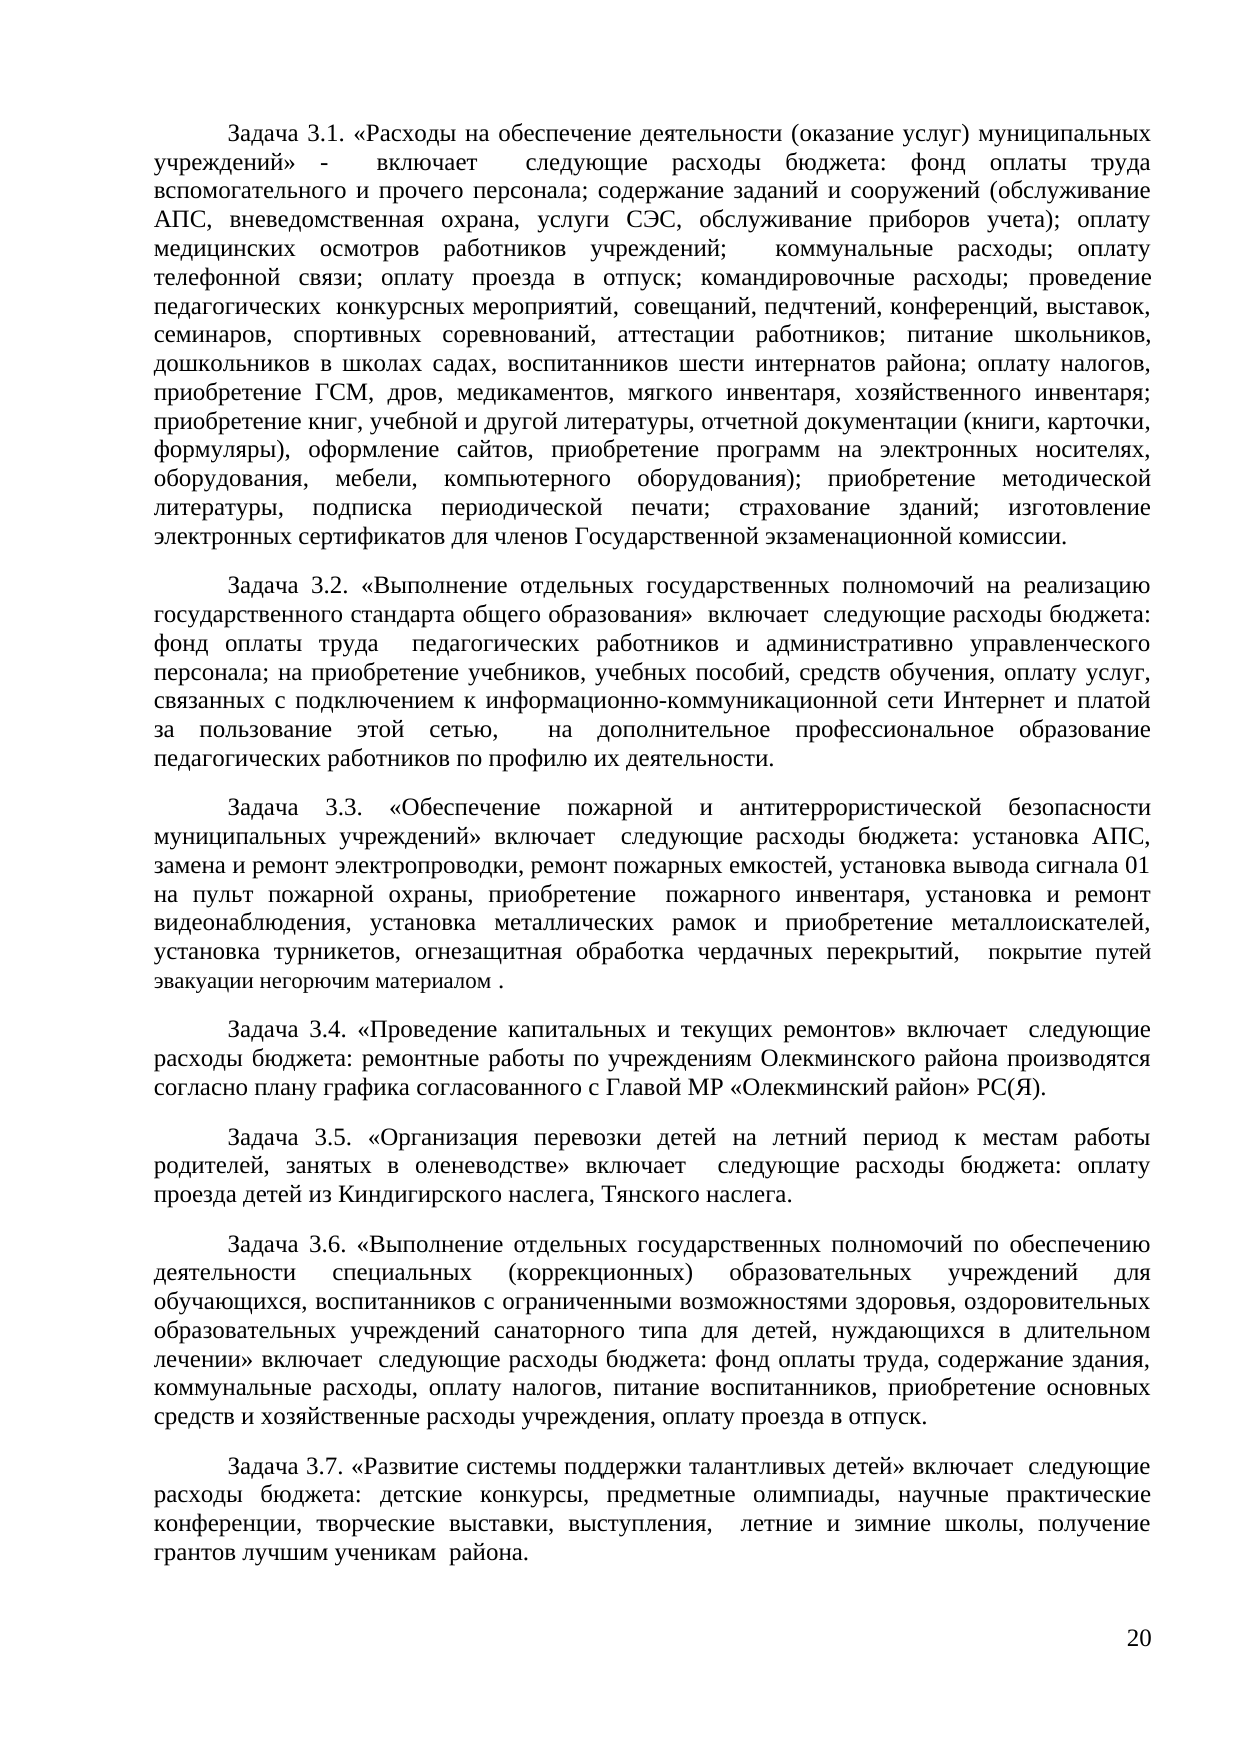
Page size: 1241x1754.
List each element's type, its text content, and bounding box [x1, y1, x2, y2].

text Задача 3.7. «Развитие системы поддержки талантливых детей» включает следующие расходы бюджета: детские конкурсы, предметные олимпиады, научные практические конференции, творческие выставки, выступления, летние и зимние школы, получение грантов лучшим ученикам района. [153, 1451, 1152, 1566]
text Задача 3.3. «Обеспечение пожарной и антитеррористической безопасности муниципальных учреждений» включает следующие расходы бюджета: установка АПС, замена и ремонт электропроводки, ремонт пожарных емкостей, установка вывода сигнала 01 на пульт пожарной охраны, приобретение пожарного инвентаря, установка и ремонт видеонаблюдения, установка металлических рамок и приобретение металлоискателей, установка турникетов, огнезащитная обработка чердачных перекрытий, покрытие путей эвакуации негорючим материалом . [153, 792, 1152, 994]
text Задача 3.1. «Расходы на обеспечение деятельности (оказание услуг) муниципальных учреждений» - включает следующие расходы бюджета: фонд оплаты труда вспомогательного и прочего персонала; содержание заданий и сооружений (обслуживание АПС, вневедомственная охрана, услуги СЭС, обслуживание приборов учета); оплату медицинских осмотров работников учреждений; коммунальные расходы; оплату телефонной связи; оплату проезда в отпуск; командировочные расходы; проведение педагогических конкурсных мероприятий, совещаний, педчтений, конференций, выставок, семинаров, спортивных соревнований, аттестации работников; питание школьников, дошкольников в школах садах, воспитанников шести интернатов района; оплату налогов, приобретение ГСМ, дров, медикаментов, мягкого инвентаря, хозяйственного инвентаря; приобретение книг, учебной и другой литературы, отчетной документации (книги, карточки, формуляры), оформление сайтов, приобретение программ на электронных носителях, оборудования, мебели, компьютерного оборудования); приобретение методической литературы, подписка периодической печати; страхование зданий; изготовление электронных сертификатов для членов Государственной экзаменационной комиссии. [153, 118, 1152, 549]
text Задача 3.6. «Выполнение отдельных государственных полномочий по обеспечению деятельности специальных (коррекционных) образовательных учреждений для обучающихся, воспитанников с ограниченными возможностями здоровья, оздоровительных образовательных учреждений санаторного типа для детей, нуждающихся в длительном лечении» включает следующие расходы бюджета: фонд оплаты труда, содержание здания, коммунальные расходы, оплату налогов, питание воспитанников, приобретение основных средств и хозяйственные расходы учреждения, оплату проезда в отпуск. [153, 1229, 1152, 1430]
text Задача 3.4. «Проведение капитальных и текущих ремонтов» включает следующие расходы бюджета: ремонтные работы по учреждениям Олекминского района производятся согласно плану графика согласованного с Главой МР «Олекминский район» РС(Я). [153, 1014, 1152, 1101]
text Задача 3.5. «Организация перевозки детей на летний период к местам работы родителей, занятых в оленеводстве» включает следующие расходы бюджета: оплату проезда детей из Киндигирского наслега, Тянского наслега. [153, 1122, 1152, 1208]
text Задача 3.2. «Выполнение отдельных государственных полномочий на реализацию государственного стандарта общего образования» включает следующие расходы бюджета: фонд оплаты труда педагогических работников и административно управленческого персонала; на приобретение учебников, учебных пособий, средств обучения, оплату услуг, связанных с подключением к информационно-коммуникационной сети Интернет и платой за пользование этой сетью, на дополнительное профессиональное образование педагогических работников по профилю их деятельности. [153, 570, 1152, 772]
